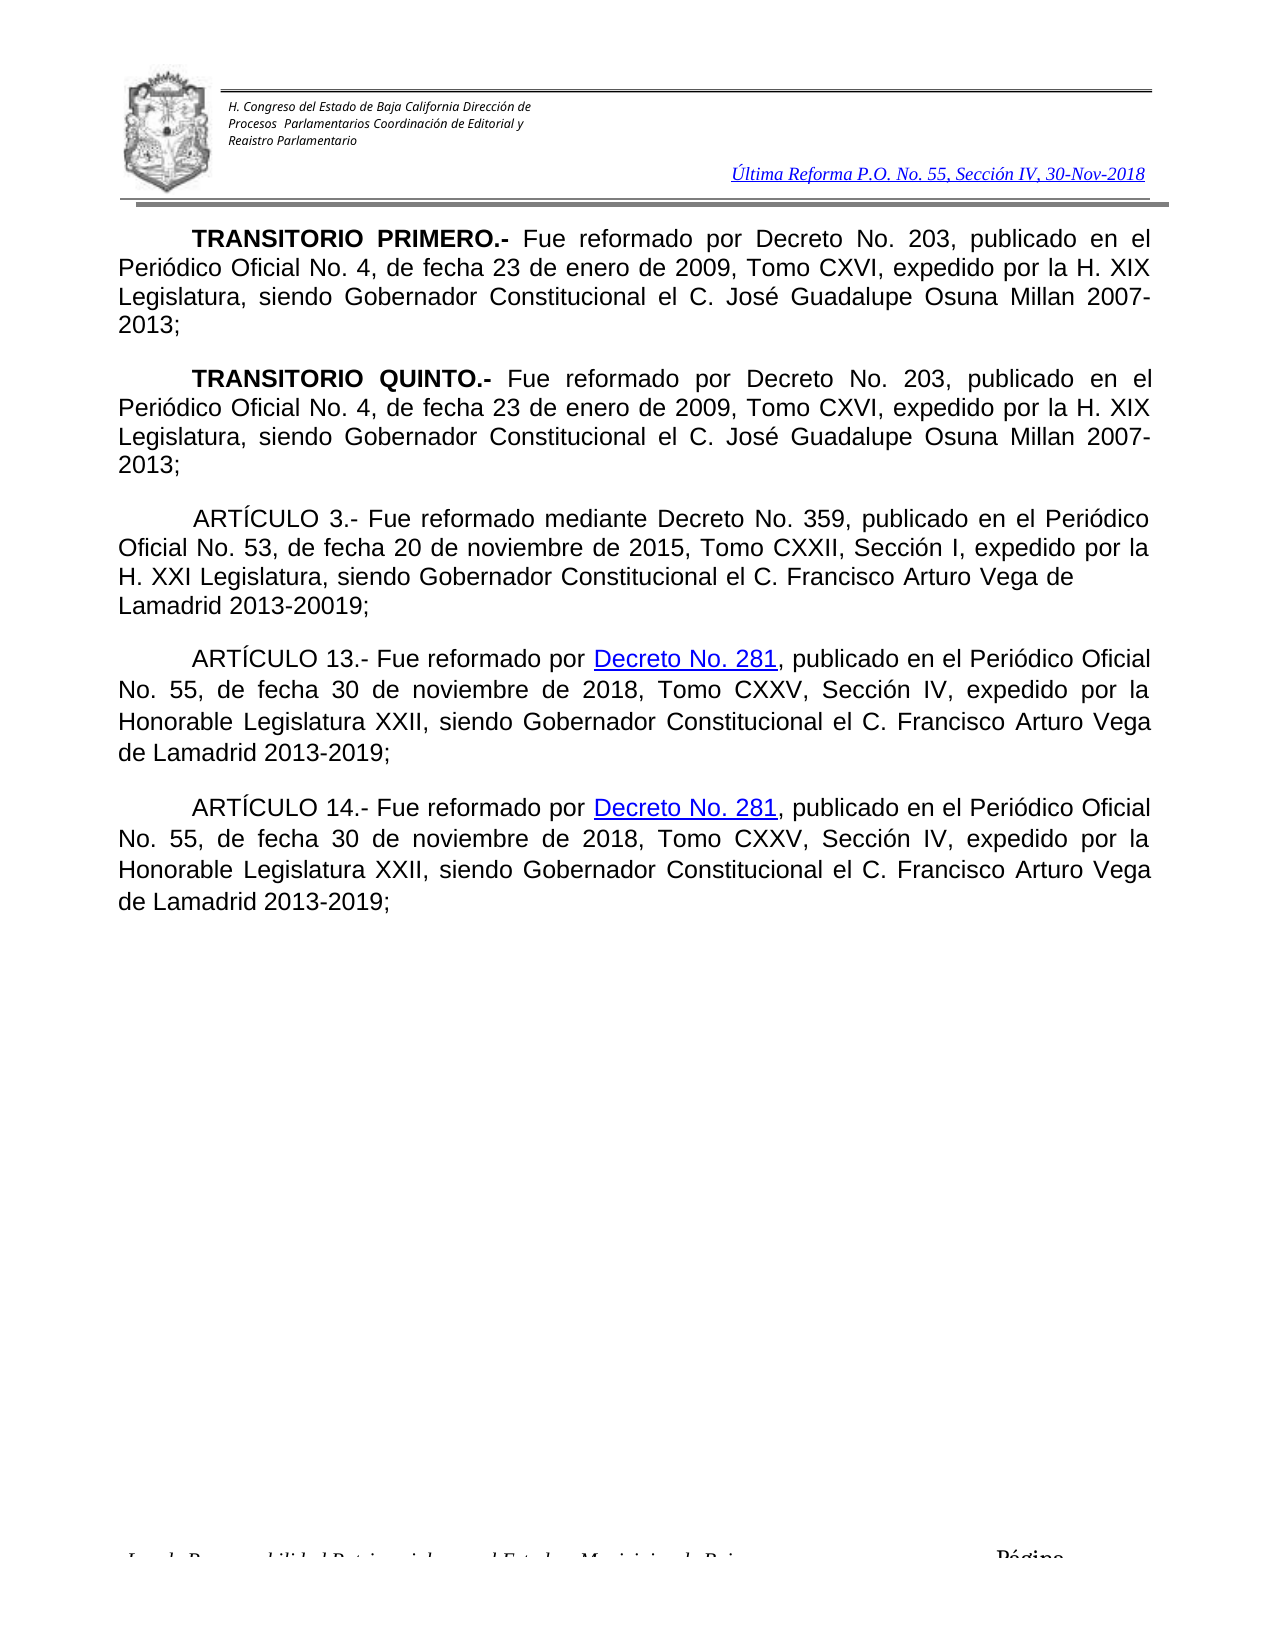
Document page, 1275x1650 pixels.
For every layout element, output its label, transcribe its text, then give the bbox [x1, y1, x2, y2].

text TRANSITORIO PRIMERO.- Fue reformado por Decreto No. 203, publicado en el Periódico Oficial No. 4, de fecha 23 de enero de 2009, Tomo CXVI, expedido por la H. XIX Legislatura, siendo Gobernador Constitucional el C. José Guadalupe Osuna Millan 2007- 2013; [118, 224, 1152, 339]
text TRANSITORIO QUINTO.- Fue reformado por Decreto No. 203, publicado en el Periódico Oficial No. 4, de fecha 23 de enero de 2009, Tomo CXVI, expedido por la H. XIX Legislatura, siendo Gobernador Constitucional el C. José Guadalupe Osuna Millan 2007- 2013; [118, 364, 1152, 479]
text ARTÍCULO 13.- Fue reformado por Decreto No. 281, publicado en el Periódico Oficial No. 55, de fecha 30 de noviembre de 2018, Tomo CXXV, Sección IV, expedido por la Honorable Legislatura XXII, siendo Gobernador Constitucional el C. Francisco Arturo Vega de Lamadrid 2013-2019; [118, 644, 1152, 766]
text H. XXI Legislatura, siendo Gobernador Constitucional el C. Francisco Arturo Vega de Lamadrid 2013-20019; [118, 562, 1151, 619]
text ARTÍCULO 3.- Fue reformado mediante Decreto No. 359, publicado en el Periódico Oficial No. 53, de fecha 20 de noviembre de 2015, Tomo CXXII, Sección I, expedido por la [118, 504, 1151, 562]
picture [123, 64, 213, 195]
text ARTÍCULO 14.- Fue reformado por Decreto No. 281, publicado en el Periódico Oficial No. 55, de fecha 30 de noviembre de 2018, Tomo CXXV, Sección IV, expedido por la Honorable Legislatura XXII, siendo Gobernador Constitucional el C. Francisco Arturo Vega de Lamadrid 2013-2019; [118, 793, 1152, 915]
